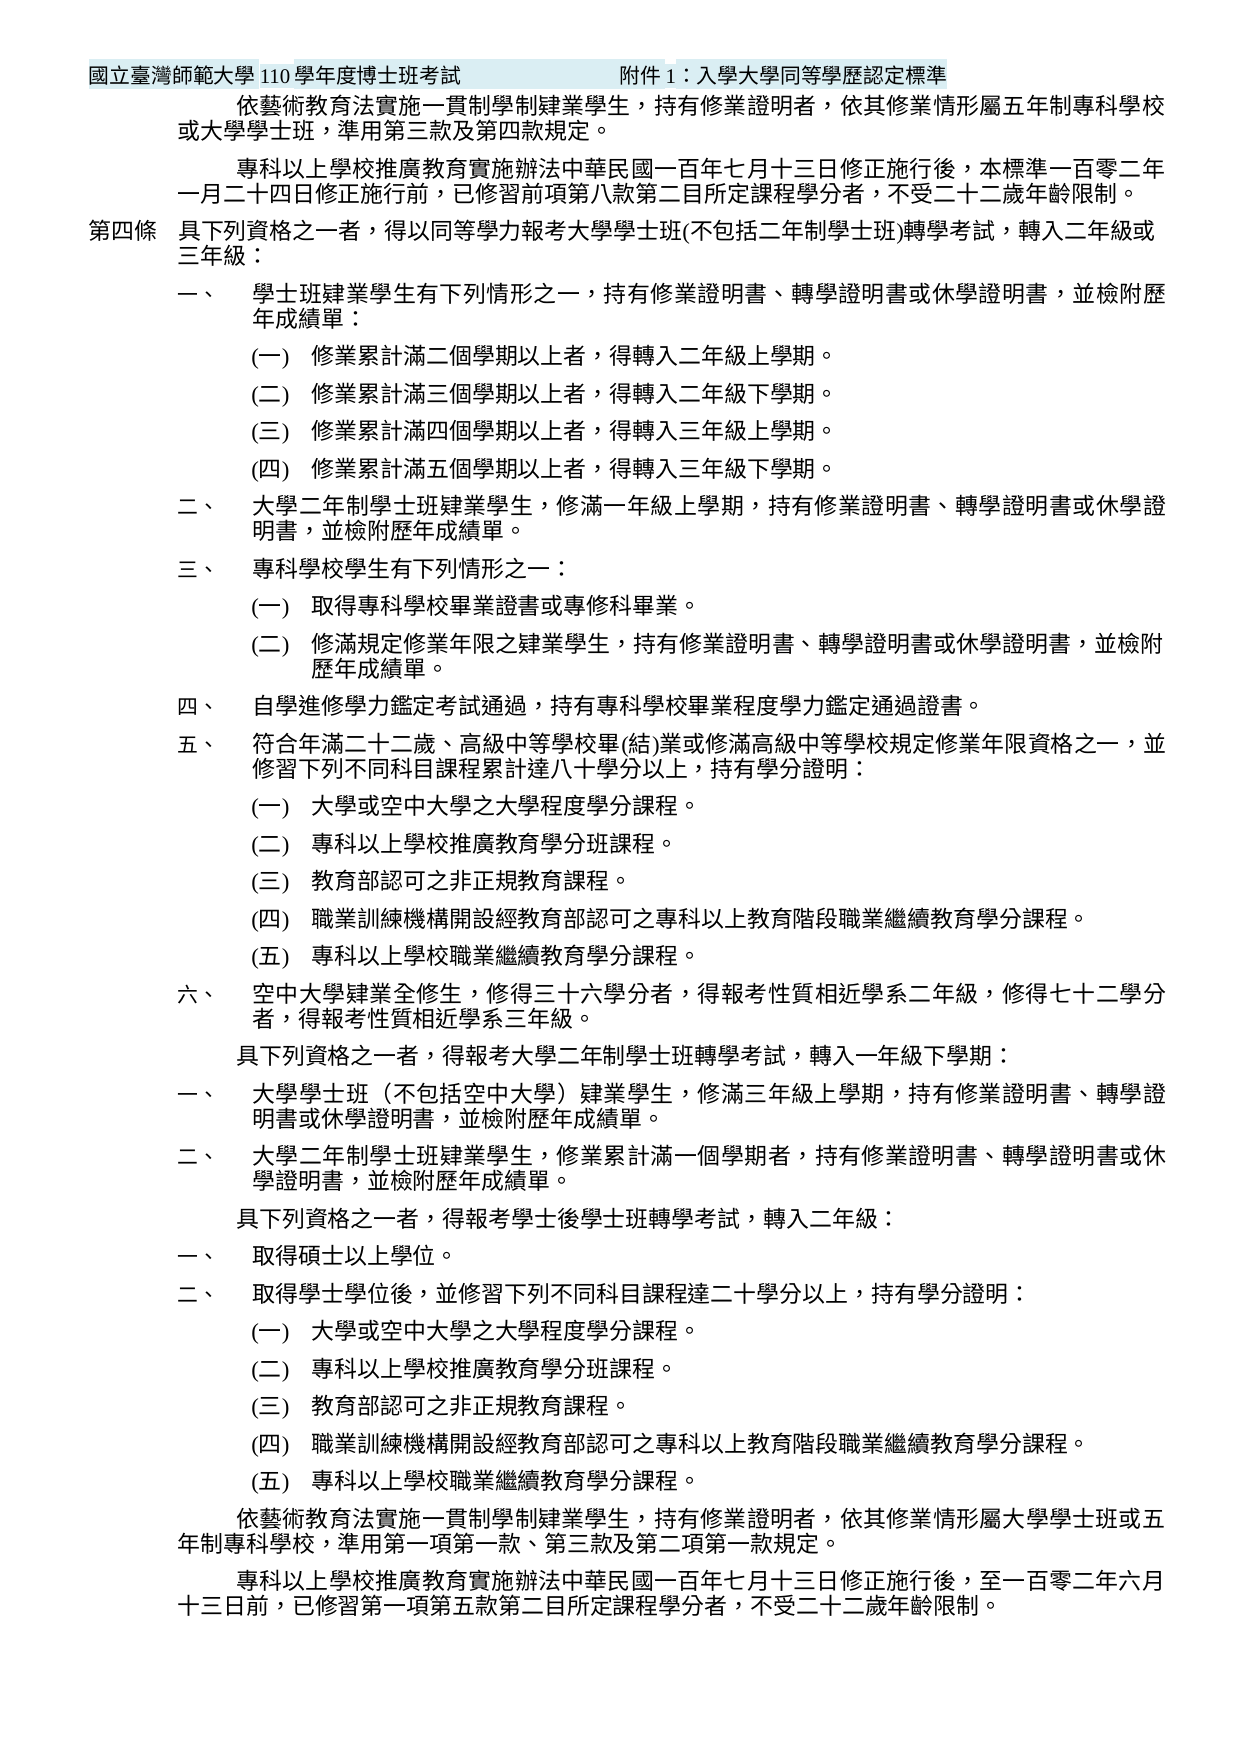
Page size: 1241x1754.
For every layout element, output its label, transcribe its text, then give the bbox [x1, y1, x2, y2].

list 教育部認可之非正規教育課程。 [251, 869, 1167, 894]
list 專科以上學校推廣教育學分班課程。 [251, 832, 1167, 857]
text 第四條 具下列資格之一者，得以同等學力報考大學學士班(不包括二年制學士班)轉學考試，轉入二年級或三年級： [89, 219, 1167, 269]
text 具下列資格之一者，得報考大學二年制學士班轉學考試，轉入一年級下學期： [177, 1044, 1167, 1069]
list 學士班肄業學生有下列情形之一，持有修業證明書、轉學證明書或休學證明書，並檢附歷年成績單： [177, 282, 1167, 332]
list 空中大學肄業全修生，修得三十六學分者，得報考性質相近學系二年級，修得七十二學分者，得報考性質相近學系三年級。 [177, 982, 1167, 1032]
list 大學二年制學士班肄業學生，修業累計滿一個學期者，持有修業證明書、轉學證明書或休學證明書，並檢附歷年成績單。 [177, 1144, 1167, 1194]
list 取得學士學位後，並修習下列不同科目課程達二十學分以上，持有學分證明： [177, 1282, 1167, 1307]
list 職業訓練機構開設經教育部認可之專科以上教育階段職業繼續教育學分課程。 [251, 1432, 1167, 1457]
list 大學或空中大學之大學程度學分課程。 [251, 794, 1167, 819]
text 具下列資格之一者，得報考學士後學士班轉學考試，轉入二年級： [177, 1207, 1167, 1232]
text 專科以上學校推廣教育實施辦法中華民國一百年七月十三日修正施行後，至一百零二年六月十三日前，已修習第一項第五款第二目所定課程學分者，不受二十二歲年齡限制。 [177, 1569, 1167, 1619]
list 符合年滿二十二歲、高級中等學校畢(結)業或修滿高級中等學校規定修業年限資格之一，並修習下列不同科目課程累計達八十學分以上，持有學分證明： [177, 732, 1167, 782]
list 教育部認可之非正規教育課程。 [251, 1394, 1167, 1419]
list 修滿規定修業年限之肄業學生，持有修業證明書、轉學證明書或休學證明書，並檢附歷年成績單。 [251, 632, 1167, 682]
list 取得專科學校畢業證書或專修科畢業。 [251, 594, 1167, 619]
list 專科以上學校職業繼續教育學分課程。 [251, 944, 1167, 969]
text 依藝術教育法實施一貫制學制肄業學生，持有修業證明者，依其修業情形屬五年制專科學校或大學學士班，準用第三款及第四款規定。 [177, 94, 1167, 144]
list 專科以上學校推廣教育學分班課程。 [251, 1357, 1167, 1382]
list 職業訓練機構開設經教育部認可之專科以上教育階段職業繼續教育學分課程。 [251, 907, 1167, 932]
text 專科以上學校推廣教育實施辦法中華民國一百年七月十三日修正施行後，本標準一百零二年一月二十四日修正施行前，已修習前項第八款第二目所定課程學分者，不受二十二歲年齡限制。 [177, 157, 1167, 207]
list 修業累計滿五個學期以上者，得轉入三年級下學期。 [251, 457, 1167, 482]
list 修業累計滿三個學期以上者，得轉入二年級下學期。 [251, 382, 1167, 407]
list 大學二年制學士班肄業學生，修滿一年級上學期，持有修業證明書、轉學證明書或休學證明書，並檢附歷年成績單。 [177, 494, 1167, 544]
list 大學學士班（不包括空中大學）肄業學生，修滿三年級上學期，持有修業證明書、轉學證明書或休學證明書，並檢附歷年成績單。 [177, 1082, 1167, 1132]
list 專科以上學校職業繼續教育學分課程。 [251, 1469, 1167, 1494]
list 自學進修學力鑑定考試通過，持有專科學校畢業程度學力鑑定通過證書。 [177, 694, 1167, 719]
list 修業累計滿四個學期以上者，得轉入三年級上學期。 [251, 419, 1167, 444]
list 大學或空中大學之大學程度學分課程。 [251, 1319, 1167, 1344]
list 修業累計滿二個學期以上者，得轉入二年級上學期。 [251, 344, 1167, 369]
text 依藝術教育法實施一貫制學制肄業學生，持有修業證明者，依其修業情形屬大學學士班或五年制專科學校，準用第一項第一款、第三款及第二項第一款規定。 [177, 1507, 1167, 1557]
list 專科學校學生有下列情形之一： [177, 557, 1167, 582]
list 取得碩士以上學位。 [177, 1244, 1167, 1269]
